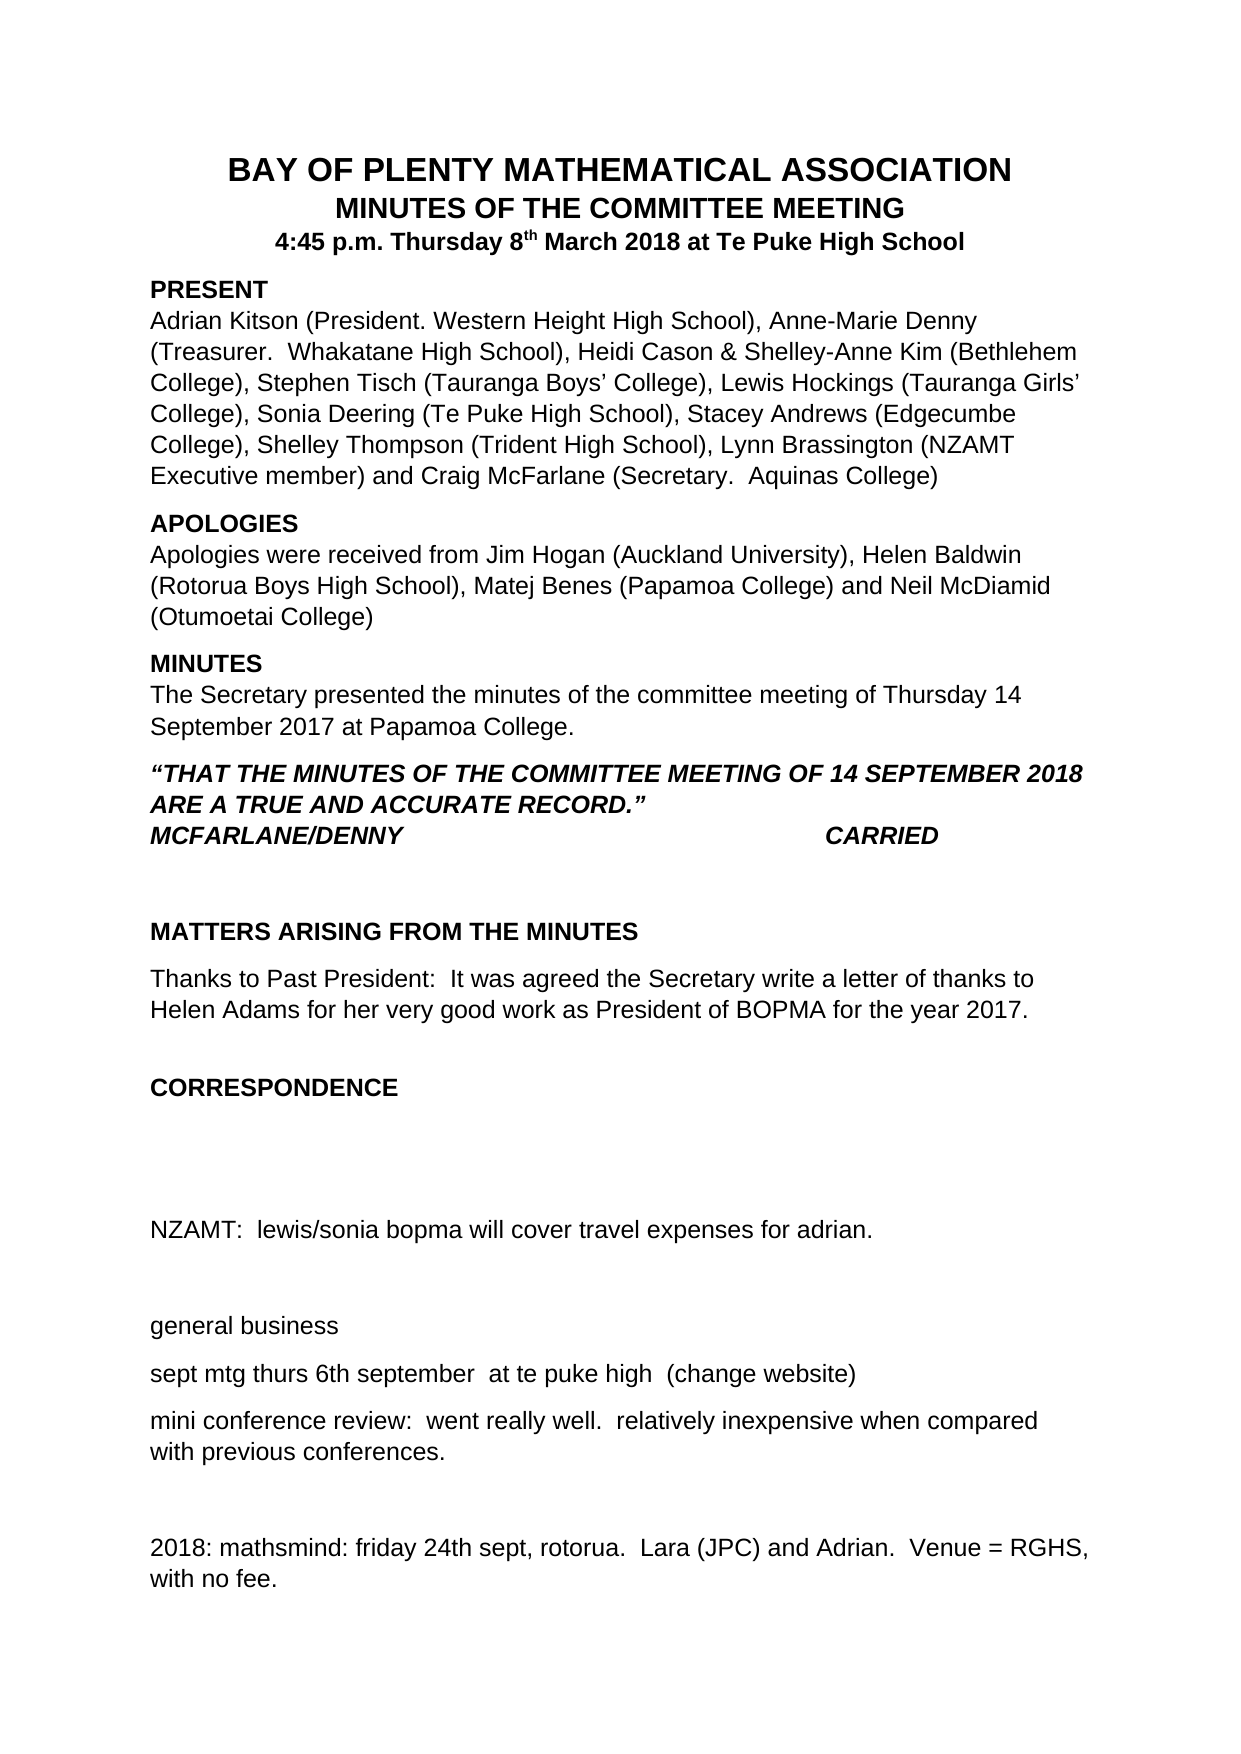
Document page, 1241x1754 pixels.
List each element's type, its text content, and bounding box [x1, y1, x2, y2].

text BAY OF PLENTY MATHEMATICAL ASSOCIATION MINUTES OF THE COMMITTEE MEETING 4:45 p.m. Thursday 8th March 2018 at Te Puke High School [150, 150, 1090, 256]
text NZAMT: lewis/sonia bopma will cover travel expenses for adrian. [150, 1216, 1090, 1244]
text Thanks to Past President: It was agreed the Secretary write a letter of thanks to Helen Adams for her very good work as President of BOPMA for the year 2017. [150, 964, 1090, 1054]
text general business [150, 1311, 1090, 1340]
text “THAT THE MINUTES OF THE COMMITTEE MEETING OF 14 SEPTEMBER 2018 ARE A TRUE AND ACCURATE RECORD.” MCFARLANE/DENNY CARRIED [150, 759, 1090, 850]
text CORRESPONDENCE [150, 1073, 1090, 1102]
text PRESENT Adrian Kitson (President. Western Height High School), Anne-Marie Denny (Treasurer. Whakatane High School), Heidi Cason & Shelley-Anne Kim (Bethlehem College), Stephen Tisch (Tauranga Boys’ College), Lewis Hockings (Tauranga Girls’ College), Sonia Deering (Te Puke High School), Stacey Andrews (Edgecumbe College), Shelley Thompson (Trident High School), Lynn Brassington (NZAMT Executive member) and Craig McFarlane (Secretary. Aquinas College) [150, 274, 1090, 489]
text 2018: mathsmind: friday 24th sept, rotorua. Lara (JPC) and Adrian. Venue = RGHS, with no fee. [150, 1533, 1090, 1593]
text APOLOGIES Apologies were received from Jim Hogan (Auckland University), Helen Baldwin (Rotorua Boys High School), Matej Benes (Papamoa College) and Neil McDiamid (Otumoetai College) [150, 508, 1090, 630]
text MATTERS ARISING FROM THE MINUTES [150, 917, 1090, 945]
text sept mtg thurs 6th september at te puke high (change website) [150, 1359, 1090, 1387]
text mini conference review: went really well. relatively inexpensive when compared with previous conferences. [150, 1406, 1090, 1466]
text MINUTES The Secretary presented the minutes of the committee meeting of Thursday 14 September 2017 at Papamoa College. [150, 649, 1090, 740]
